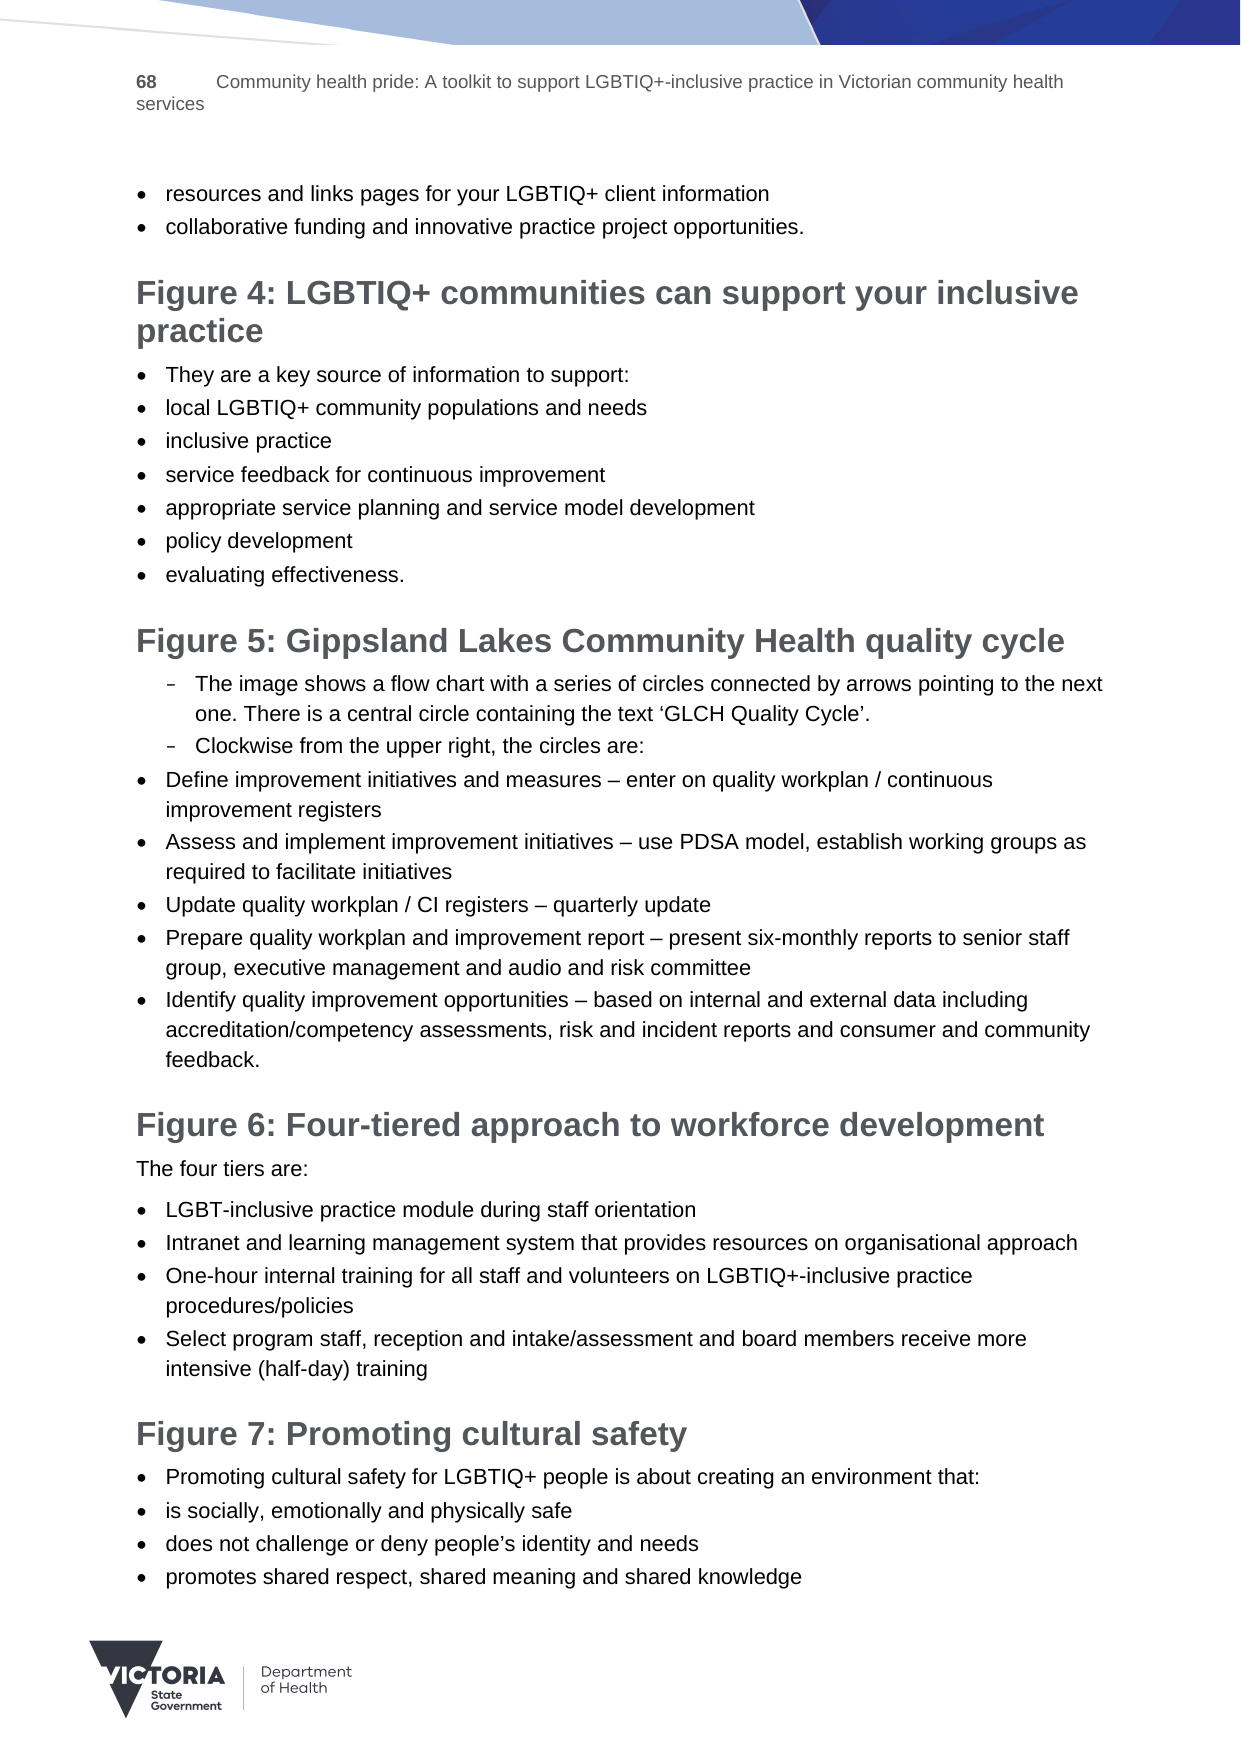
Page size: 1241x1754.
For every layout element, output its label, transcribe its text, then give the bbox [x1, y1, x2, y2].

text policy development [136, 525, 1104, 554]
subtitle Figure 7: Promoting cultural safety [136, 1414, 1104, 1453]
text They are a key source of information to support: [136, 358, 1104, 387]
text collaborative funding and innovative practice project opportunities. [136, 211, 1104, 240]
text is socially, emotionally and physically safe [136, 1494, 1104, 1523]
subtitle Figure 5: Gippsland Lakes Community Health quality cycle [136, 621, 1104, 659]
subtitle Figure 6: Four-tiered approach to workforce development [136, 1105, 1104, 1143]
text local LGBTIQ+ community populations and needs [136, 392, 1104, 421]
text Update quality workplan / CI registers – quarterly update [136, 888, 1104, 917]
picture [0, 0, 1241, 45]
text appropriate service planning and service model development [136, 492, 1104, 521]
subtitle Figure 4: LGBTIQ+ communities can support your inclusive practice [136, 273, 1104, 350]
text Promoting cultural safety for LGBTIQ+ people is about creating an environment that: [136, 1461, 1104, 1490]
text inclusive practice [136, 425, 1104, 454]
text promotes shared respect, shared meaning and shared knowledge [136, 1561, 1104, 1590]
text Assess and implement improvement initiatives – use PDSA model, establish working groups as required to facilitate initiatives [136, 826, 1104, 884]
text The four tiers are: [136, 1152, 1104, 1181]
text Prepare quality workplan and improvement report – present six-monthly reports to senior staff group, executive management and audio and risk committee [136, 922, 1104, 980]
text evaluating effectiveness. [136, 558, 1104, 587]
text Define improvement initiatives and measures – enter on quality workplan / continuous improvement registers [136, 763, 1104, 822]
text does not challenge or deny people’s identity and needs [136, 1528, 1104, 1557]
text One-hour internal training for all staff and volunteers on LGBTIQ+-inclusive practice procedures/policies [136, 1260, 1104, 1318]
text resources and links pages for your LGBTIQ+ client information [136, 177, 1104, 206]
text Select program staff, reception and intake/assessment and board members receive more intensive (half-day) training [136, 1323, 1104, 1381]
text LGBT-inclusive practice module during staff orientation [136, 1193, 1104, 1223]
text The image shows a flow chart with a series of circles connected by arrows pointing to the next one. There is a central circle containing the text ‘GLCH Quality Cycle’. [165, 667, 1104, 726]
text Clockwise from the upper right, the circles are: [165, 730, 1104, 759]
picture [0, 1595, 1241, 1754]
text Identify quality improvement opportunities – based on internal and external data including accreditation/competency assessments, risk and incident reports and consumer and community feedback. [136, 984, 1104, 1072]
text Intranet and learning management system that provides resources on organisational approach [136, 1227, 1104, 1256]
text service feedback for continuous improvement [136, 458, 1104, 487]
